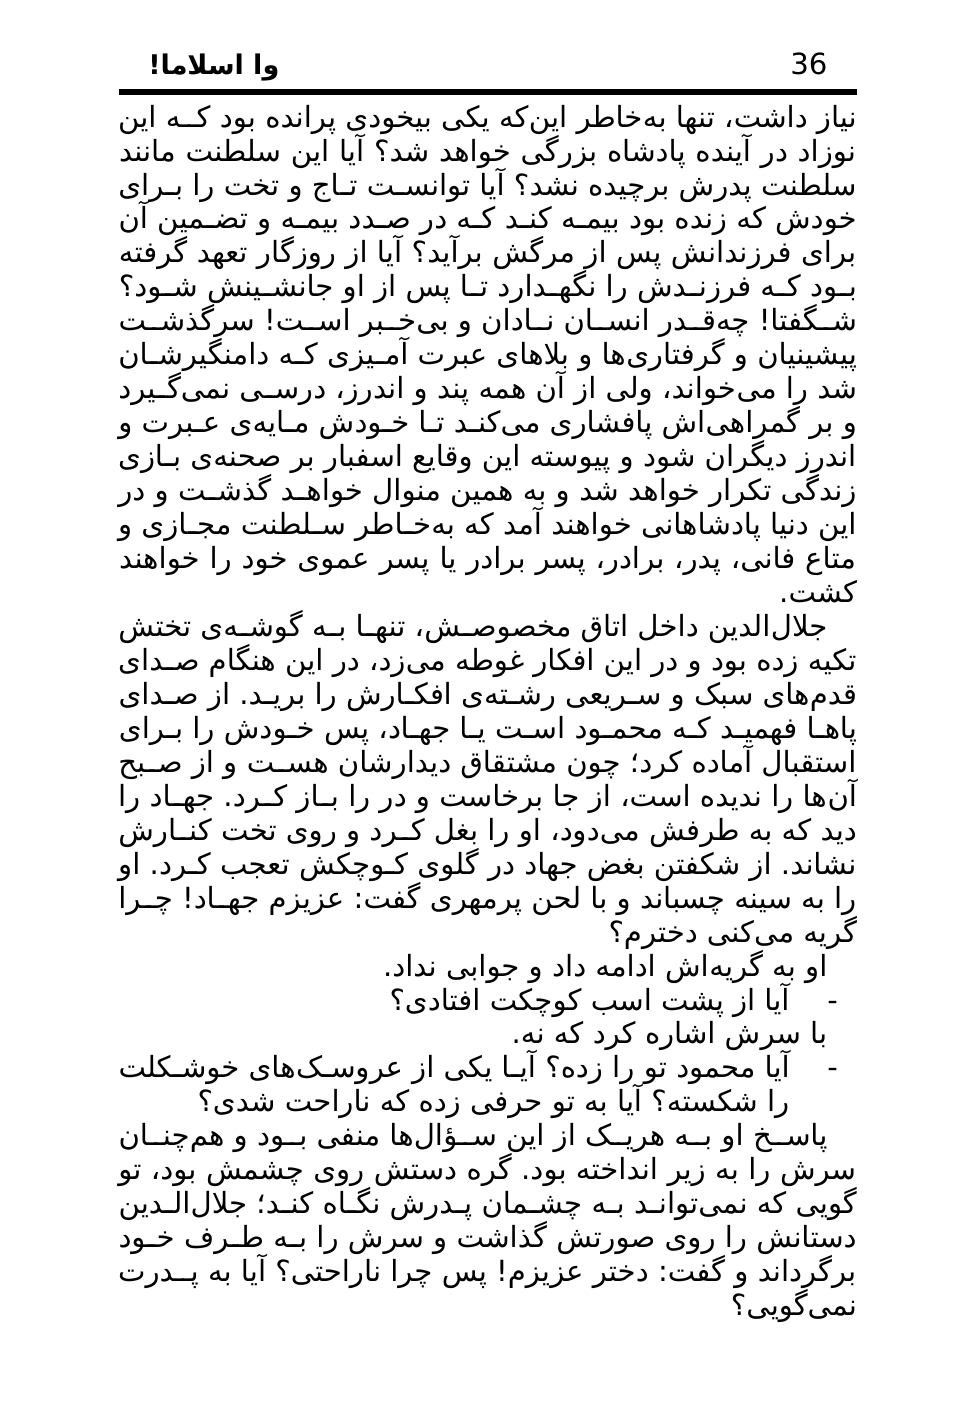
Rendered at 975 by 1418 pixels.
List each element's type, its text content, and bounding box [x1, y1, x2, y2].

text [118, 100, 857, 609]
text جلال‌الدین داخل اتاق مخصوصش، تنها به گوشه‌ی تختش تکیه زده بود و در این افکار غوطه می‌زد، در این هنگام صدای قدم‌های سبک و سریعی رشته‌ی افکارش را برید. از صدای پاها فهمید که محمود است یا جهاد، پس خودش را برای استقبال آماده کرد؛ چون مشتقاق دیدارشان هست و از صبح آن‌ها را ندیده است، از جا برخاست و در را باز کرد. جهاد را دید که به طرفش می‌دود، او را بغل کرد و روی تخت کنارش نشاند. از شکفتن بغض جهاد در گلوی کوچکش تعجب کرد. او را به سینه چسباند و با لحن پرمهری گفت: عزیزم جهاد! چرا گریه می‌کنی دخترم؟ [118, 609, 857, 949]
text پاسخ او به هریک از این سؤال‌ها منفی بود و هم‌چنان سرش را به زیر انداخته بود. گره دستش روی چشمش بود، تو گویی که نمی‌تواند به چشمان پدرش نگاه کند؛ جلال‌الدین دستانش را روی صورتش گذاشت و سرش را به طرف خود برگرداند و گفت: دختر عزیزم! پس چرا ناراحتی؟ آیا به پدرت نمی‌گویی؟ [118, 1119, 857, 1322]
list آیا از پشت اسب کوچکت افتادی؟ [118, 983, 827, 1017]
text با سرش اشاره کرد که نه. [118, 1017, 857, 1051]
list آیا محمود تو را زده؟ آیا یکی از عروسک‌های خوشکلت را شکسته؟ آیا به تو حرفی زده که ناراحت شدی؟ [118, 1051, 827, 1119]
text او به گریه‌اش ادامه داد و جوابی نداد. [118, 949, 857, 983]
